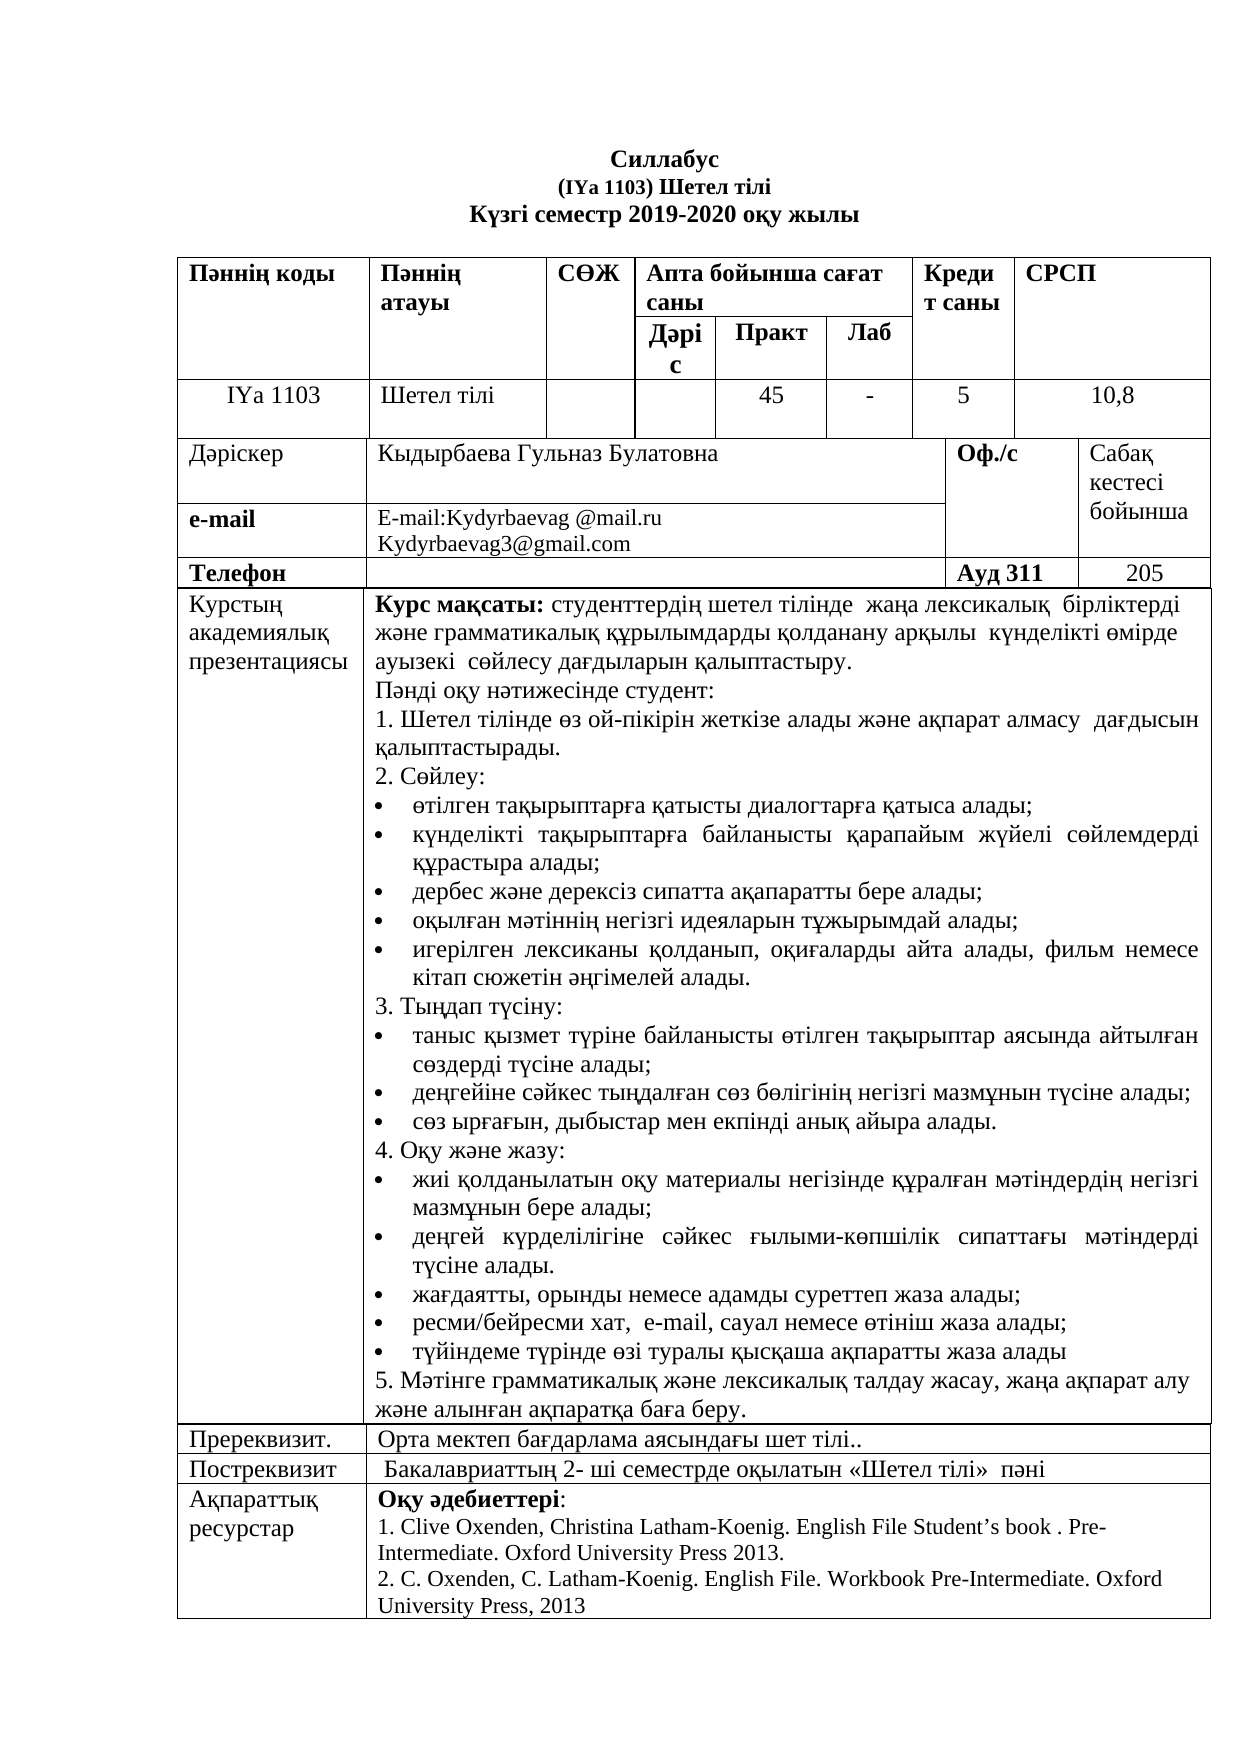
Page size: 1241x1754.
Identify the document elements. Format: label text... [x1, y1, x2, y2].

table_cell 5 [913, 380, 1014, 437]
table_cell [547, 380, 634, 437]
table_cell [367, 1484, 1210, 1618]
table_cell Сабақ кестесі бойынша [1079, 439, 1210, 557]
table_cell Дәріскер [178, 439, 366, 503]
table_cell [636, 380, 715, 437]
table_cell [178, 1484, 366, 1618]
table_header Кредит саны [913, 258, 1014, 379]
table_cell Телефон [178, 558, 366, 587]
table_header Пәннің коды [178, 258, 369, 379]
table_cell 45 [716, 380, 826, 437]
table_cell Оф./с [946, 439, 1078, 557]
table_cell 10,8 [1015, 380, 1210, 437]
table_header СРСП [1015, 258, 1210, 379]
table_cell e-mail [178, 504, 366, 557]
table_header Курс мақсаты: студенттердің шетел тілінде жаңа лексикалық бірліктерді және грамматикалық құрылымдарды қолданану арқылы күнделікті өмірде ауызекі сөйлесу дағдыларын қалыптастыру. Пәнді оқу нәтижесінде студент: 1. Шетел тілінде өз ой-пікірін жеткізе алады және ақпарат алмасу дағдысын қалыптастырады. 2. Сөйлеу: өтілген тақырыптарға қатысты диалогтарға қатыса алады; күнделікті тақырыптарға байланысты қарапайым жүйелі сөйлемдерді құрастыра алады; дербес және дерексіз сипатта ақапаратты бере алады; оқылған мәтіннің негізгі идеяларын тұжырымдай алады; игерілген лексиканы қолданып, оқиғаларды айта алады, фильм немесе кітап сюжетін әңгімелей алады. 3. Тыңдап түсіну: таныс қызмет түріне байланысты өтілген тақырыптар аясында айтылған сөздерді түсіне алады; деңгейіне сәйкес тыңдалған сөз бөлігінің негізгі мазмұнын түсіне алады; сөз ырғағын, дыбыстар мен екпінді анық айыра алады. 4. Оқу және жазу: жиі қолданылатын оқу материалы негізінде құралған мәтіндердің негізгі мазмұнын бере алады; деңгей күрделілігіне сәйкес ғылыми-көпшілік сипаттағы мәтіндерді түсіне алады. жағдаятты, орынды немесе адамды суреттеп жаза алады; ресми/бейресми хат, e-mail, сауал немесе өтініш жаза алады; түйіндеме түрінде өзі туралы қысқаша ақпаратты жаза алады 5. Мәтінге грамматикалық және лексикалық талдау жасау, жаңа ақпарат алу және алынған ақпаратқа баға беру. [364, 589, 1211, 1422]
table_cell [367, 558, 945, 587]
table_header Пәннің атауы [370, 258, 546, 379]
text (IYa 1103) Шетел тілі [177, 173, 1152, 199]
table_header Курстың академиялық презентациясы [178, 589, 363, 1422]
text Күзгі семестр 2019-2020 оқу жылы [177, 199, 1152, 228]
table_cell Постреквизит [178, 1454, 366, 1483]
table_header Орта мектеп бағдарлама аясындағы шет тілі.. [367, 1425, 1210, 1453]
table_cell Шетел тілі [370, 380, 546, 437]
table_header СӨЖ [547, 258, 634, 379]
table_cell IYa 1103 [178, 380, 369, 437]
table_cell - [827, 380, 912, 437]
text Силлабус [177, 144, 1152, 173]
table_header Пререквизит. [178, 1425, 366, 1453]
table_cell Практ [716, 317, 826, 379]
table_cell Дәріс [636, 317, 715, 379]
table_cell Ауд 311 [946, 558, 1078, 587]
table_cell 205 [1079, 558, 1210, 587]
table_cell Лаб [827, 317, 912, 379]
table_header Апта бойынша сағат саны [636, 258, 912, 316]
table_cell E-mail:Kydyrbaevag @mail.ru Kydyrbaevag3@gmail.com [367, 504, 945, 557]
table_cell Кыдырбаева Гульназ Булатовна [367, 439, 945, 503]
table_cell Бакалавриаттың 2- ші семестрде оқылатын «Шетел тілі» пәні [367, 1454, 1210, 1483]
